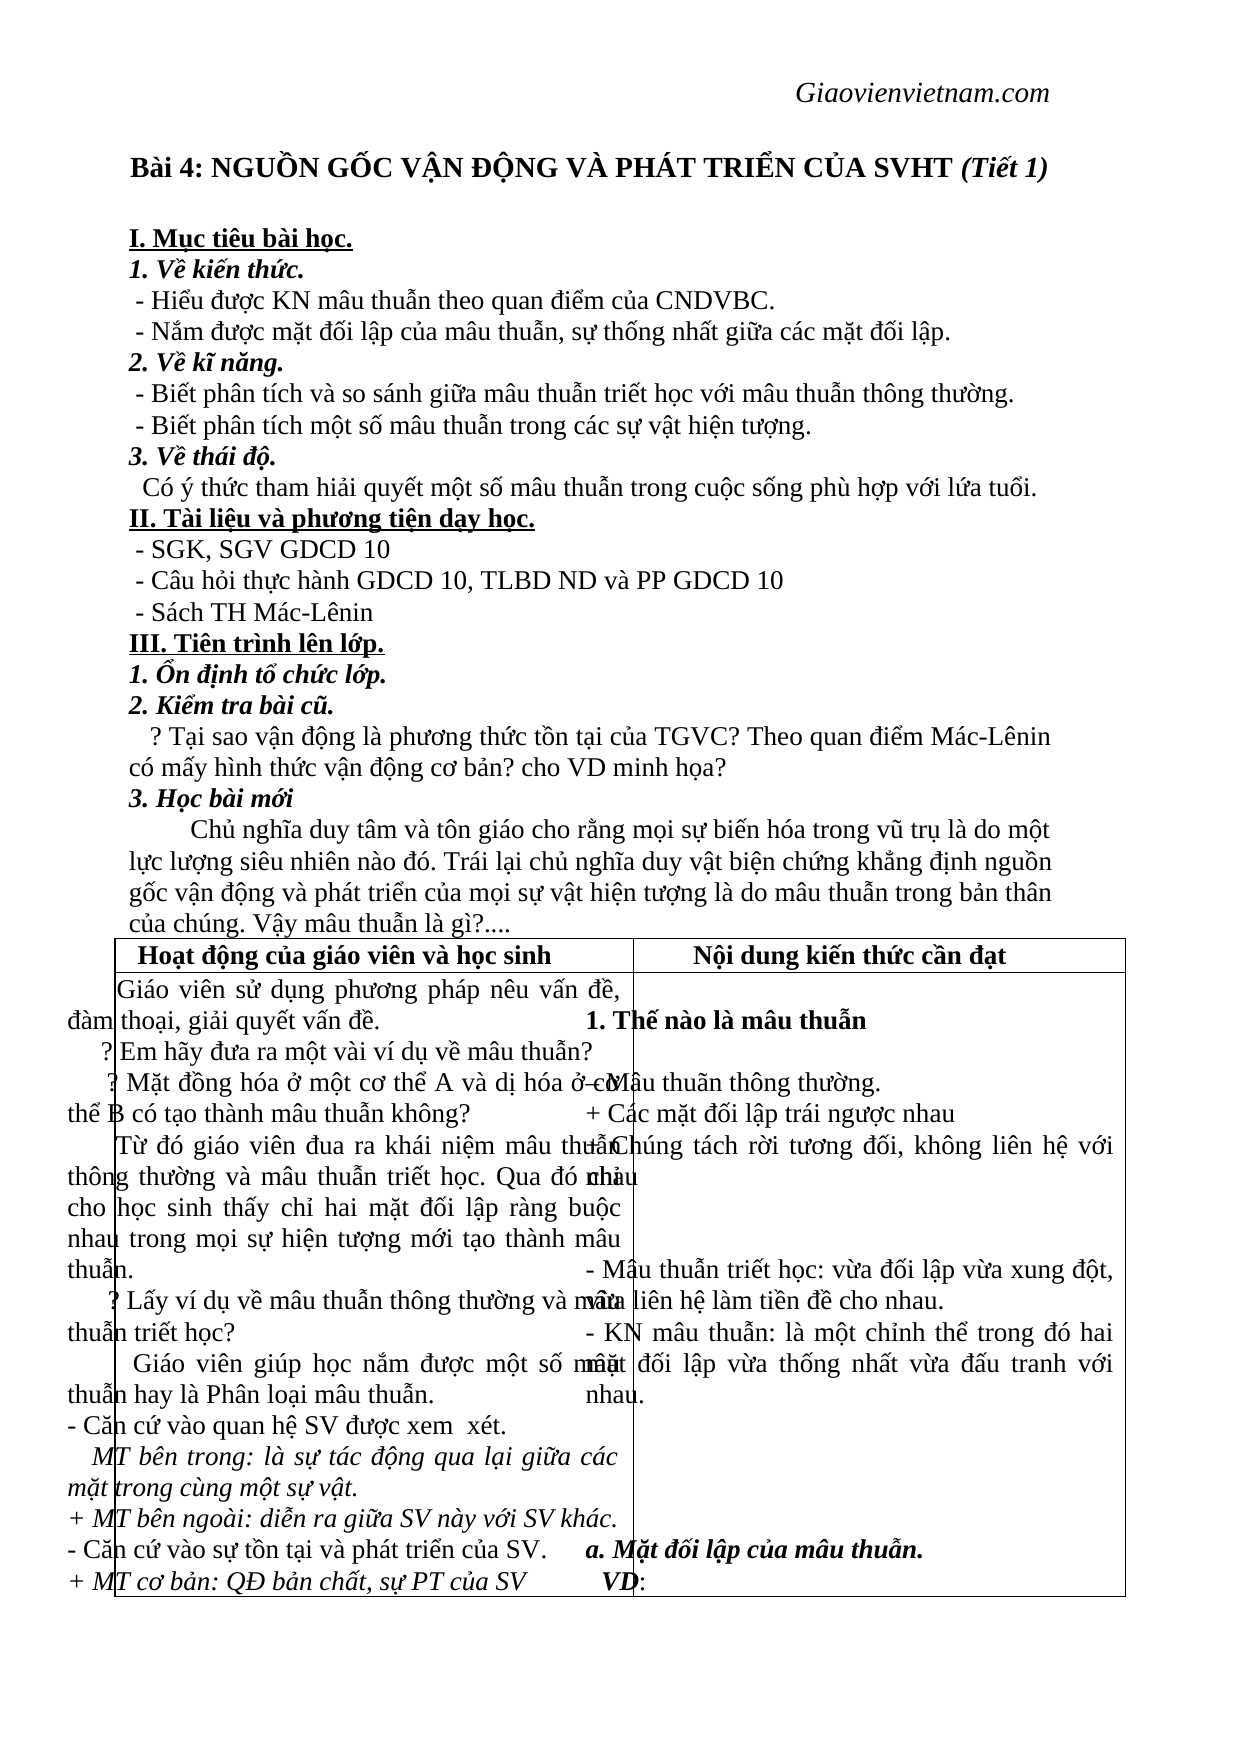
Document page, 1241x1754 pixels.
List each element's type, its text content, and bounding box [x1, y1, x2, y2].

text - Hiểu được KN mâu thuẫn theo quan điểm của CNDVBC. [128, 284, 1053, 315]
table_header Nội dung kiến thức cần đạt [634, 939, 1125, 972]
text III. Tiên trình lên lớp. [128, 627, 1053, 658]
text 3. Về thái độ. [128, 440, 1053, 471]
text - SGK, SGV GDCD 10 [128, 533, 1053, 564]
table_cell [116, 973, 633, 1596]
text ? Tại sao vận động là phương thức tồn tại của TGVC? Theo quan điểm Mác-Lênin có mấy hình thức vận động cơ bản? cho VD minh họa? [128, 720, 1053, 782]
text - Biết phân tích một số mâu thuẫn trong các sự vật hiện tượng. [128, 409, 1053, 440]
text - Biết phân tích và so sánh giữa mâu thuẫn triết học với mâu thuẫn thông thường. [128, 378, 1053, 409]
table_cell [634, 973, 1125, 1596]
text 1. Ổn định tổ chức lớp. [128, 658, 1053, 689]
text Bài 4: NGUỒN GỐC VẬN ĐỘNG VÀ PHÁT TRIỂN CỦA SVHT (Tiết 1) [128, 150, 1053, 183]
text 2. Kiểm tra bài cũ. [128, 689, 1053, 720]
text - Sách TH Mác-Lênin [128, 596, 1053, 627]
text - Nắm được mặt đối lập của mâu thuẫn, sự thống nhất giữa các mặt đối lập. [128, 315, 1053, 346]
table_header Hoạt động của giáo viên và học sinh [116, 939, 633, 972]
text II. Tài liệu và phương tiện dạy học. [128, 502, 1053, 533]
text Chủ nghĩa duy tâm và tôn giáo cho rằng mọi sự biến hóa trong vũ trụ là do một lực lượng siêu nhiên nào đó. Trái lại chủ nghĩa duy vật biện chứng khẳng định nguồn gốc vận động và phát triển của mọi sự vật hiện tượng là do mâu thuẫn trong bản thân của chúng. Vậy mâu thuẫn là gì?.... [128, 814, 1053, 938]
text I. Mục tiêu bài học. [128, 222, 1053, 253]
text 2. Về kĩ năng. [128, 346, 1053, 378]
text 1. Về kiến thức. [128, 253, 1053, 284]
text 3. Học bài mới [128, 782, 1053, 814]
text - Câu hỏi thực hành GDCD 10, TLBD ND và PP GDCD 10 [128, 564, 1053, 596]
text Có ý thức tham hiải quyết một số mâu thuẫn trong cuộc sống phù hợp với lứa tuổi. [128, 471, 1053, 502]
